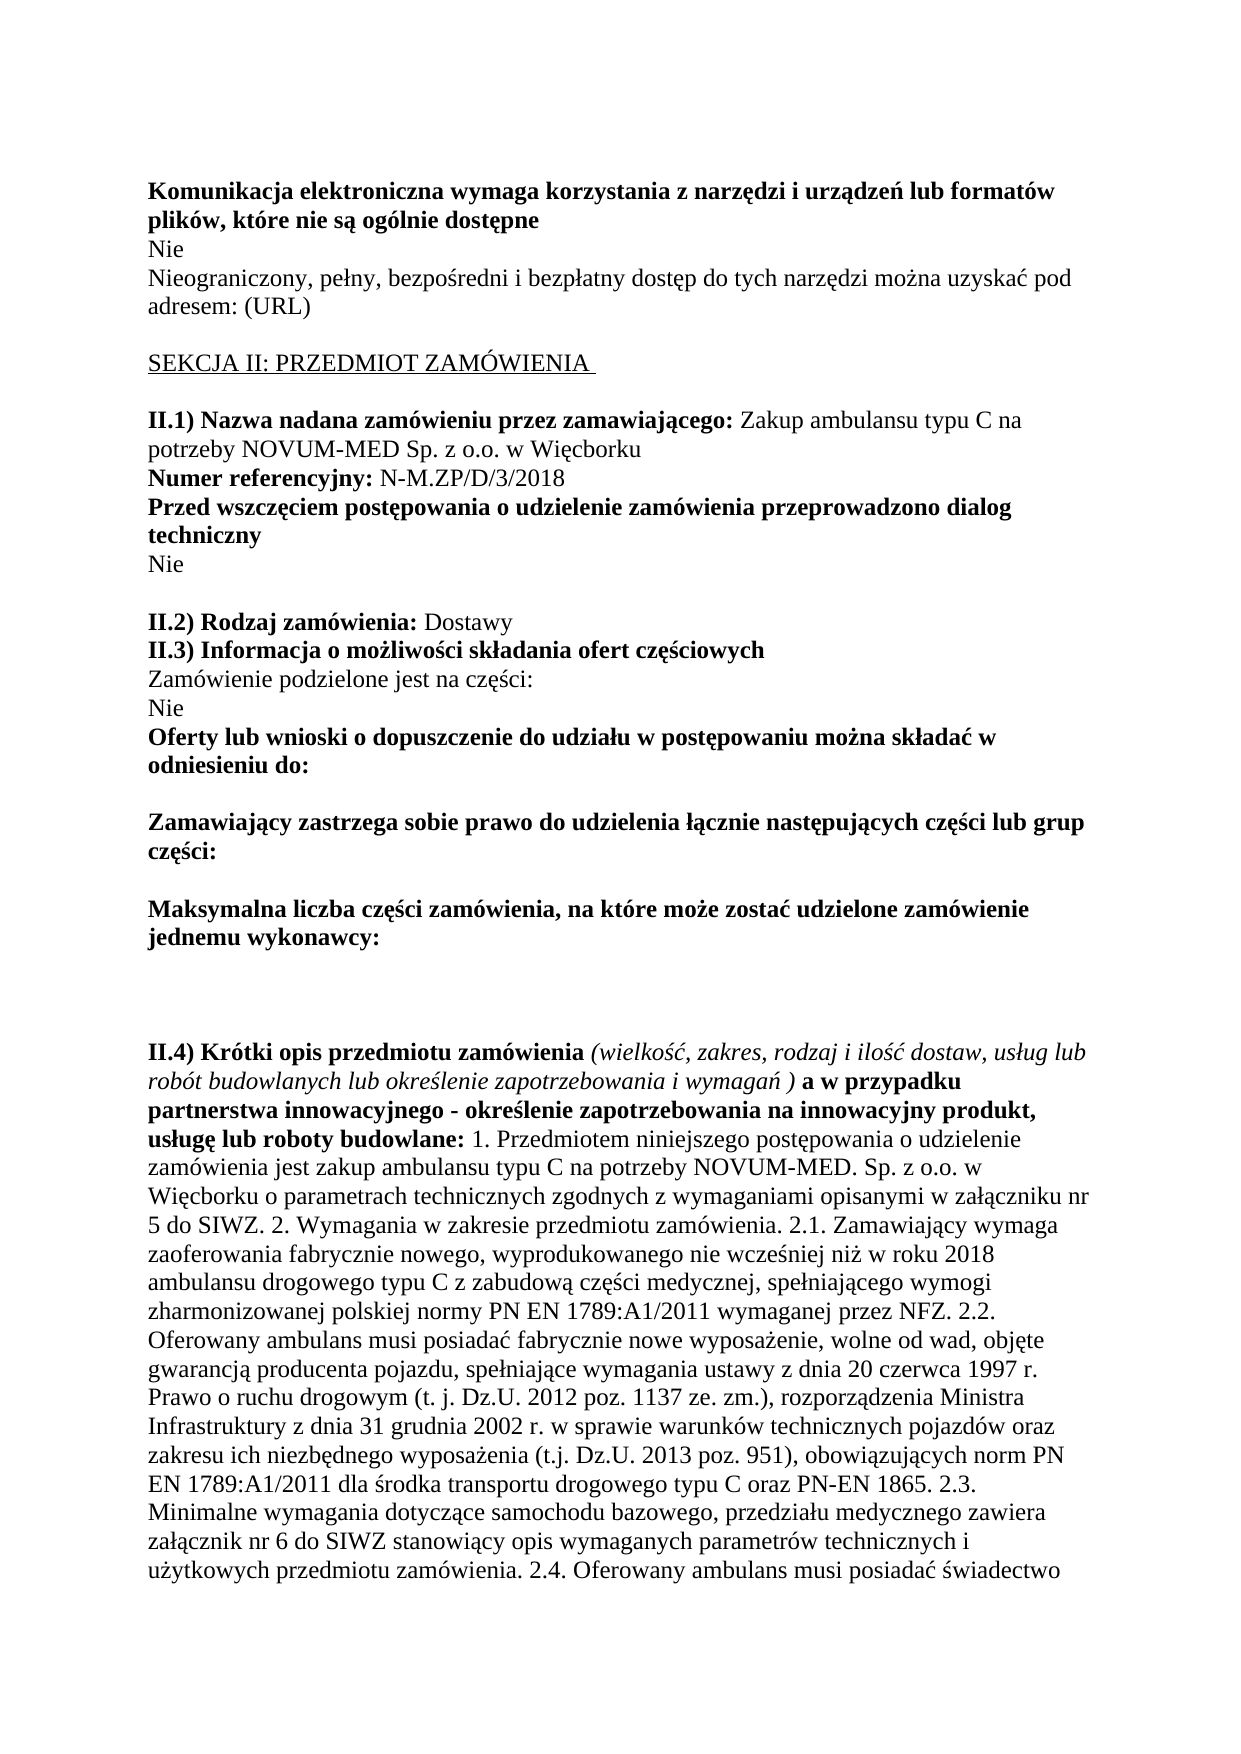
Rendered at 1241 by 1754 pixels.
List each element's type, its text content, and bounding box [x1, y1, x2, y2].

text SEKCJA II: PRZEDMIOT ZAMÓWIENIA [148, 348, 1093, 377]
text Nie Nieograniczony, pełny, bezpośredni i bezpłatny dostęp do tych narzędzi można uzyskać pod adresem: (URL) [148, 234, 1093, 348]
text II.1) Nazwa nadana zamówieniu przez zamawiającego: Zakup ambulansu typu C na potrzeby NOVUM-MED Sp. z o.o. w Więcborku Numer referencyjny: N-M.ZP/D/3/2018 Przed wszczęciem postępowania o udzielenie zamówienia przeprowadzono dialog techniczny [148, 377, 1093, 549]
text Nie [148, 549, 1093, 578]
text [148, 807, 1093, 1584]
text Komunikacja elektroniczna wymaga korzystania z narzędzi i urządzeń lub formatów plików, które nie są ogólnie dostępne [148, 148, 1093, 234]
text Nie Oferty lub wnioski o dopuszczenie do udziału w postępowaniu można składać w odniesieniu do: [148, 693, 1093, 807]
text II.2) Rodzaj zamówienia: Dostawy II.3) Informacja o możliwości składania ofert częściowych Zamówienie podzielone jest na części: [148, 578, 1093, 693]
